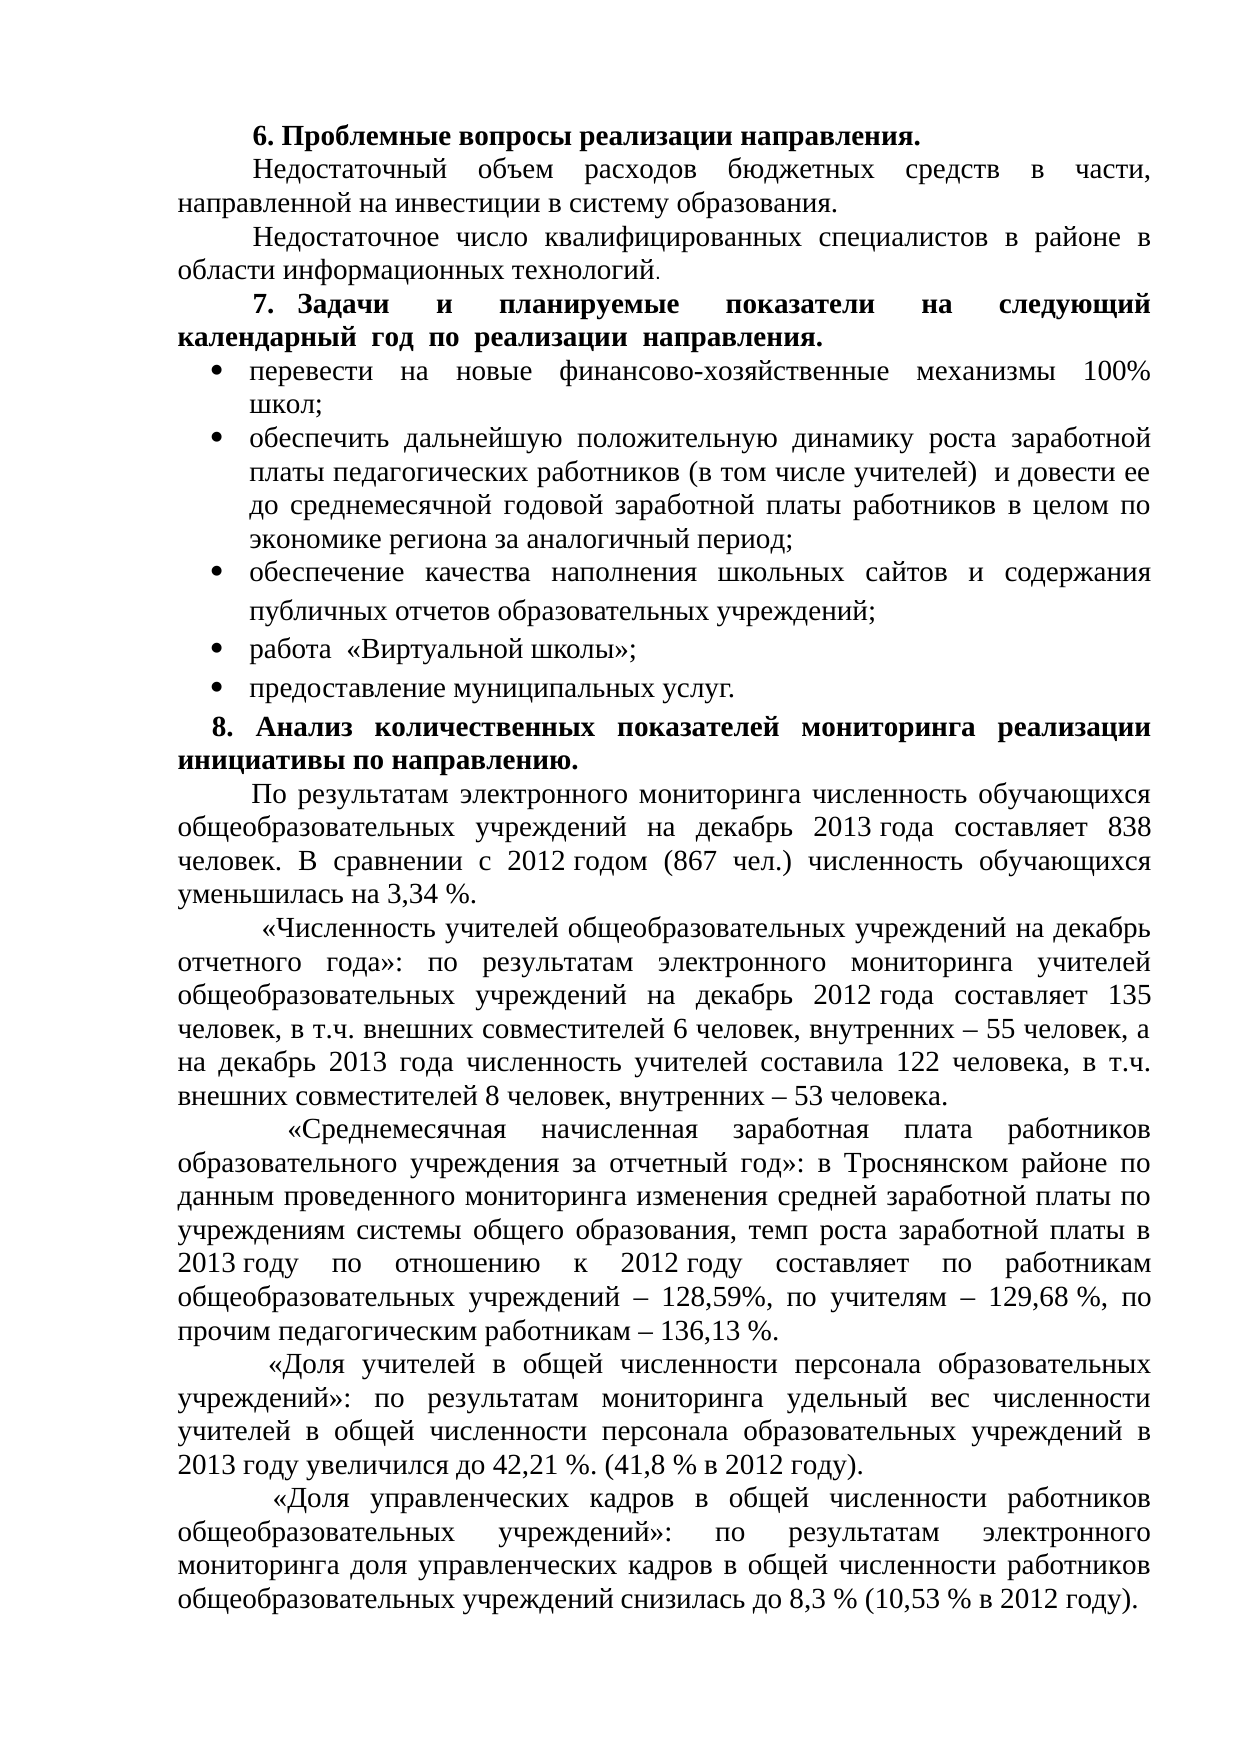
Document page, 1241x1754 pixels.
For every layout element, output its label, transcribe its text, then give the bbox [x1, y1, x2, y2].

text 7. Задачи и планируемые показатели на следующий календарный год по реализации направления. [177, 286, 1152, 353]
text «Среднемесячная начисленная заработная плата работников образовательного учреждения за отчетный год»: в Троснянском районе по данным проведенного мониторинга изменения средней заработной платы по учреждениям системы общего образования, темп роста заработной платы в 2013 году по отношению к 2012 году составляет по работникам общеобразовательных учреждений – 128,59%, по учителям – 129,68 %, по прочим педагогическим работникам – 136,13 %. [177, 1111, 1152, 1346]
text 8. Анализ количественных показателей мониторинга реализации инициативы по направлению. [177, 709, 1152, 776]
list обеспечить дальнейшую положительную динамику роста заработной платы педагогических работников (в том числе учителей) и довести ее до среднемесячной годовой заработной платы работников в целом по экономике региона за аналогичный период; [212, 420, 1152, 554]
text Недостаточный объем расходов бюджетных средств в части, направленной на инвестиции в систему образования. [177, 152, 1152, 219]
list перевести на новые финансово-хозяйственные механизмы 100% школ; [212, 353, 1152, 420]
text По результатам электронного мониторинга численность обучающихся общеобразовательных учреждений на декабрь 2013 года составляет 838 человек. В сравнении с 2012 годом (867 чел.) численность обучающихся уменьшилась на 3,34 %. [177, 776, 1152, 910]
text «Численность учителей общеобразовательных учреждений на декабрь отчетного года»: по результатам электронного мониторинга учителей общеобразовательных учреждений на декабрь 2012 года составляет 135 человек, в т.ч. внешних совместителей 6 человек, внутренних – 55 человек, а на декабрь 2013 года численность учителей составила 122 человека, в т.ч. внешних совместителей 8 человек, внутренних – 53 человека. [177, 910, 1152, 1111]
text Недостаточное число квалифицированных специалистов в районе в области информационных технологий. [177, 219, 1152, 286]
text 6. Проблемные вопросы реализации направления. [177, 118, 1152, 152]
list работа «Виртуальной школы»; [212, 632, 1152, 665]
text «Доля управленческих кадров в общей численности работников общеобразовательных учреждений»: по результатам электронного мониторинга доля управленческих кадров в общей численности работников общеобразовательных учреждений снизилась до 8,3 % (10,53 % в 2012 году). [177, 1480, 1152, 1614]
list обеспечение качества наполнения школьных сайтов и содержания публичных отчетов образовательных учреждений; [212, 554, 1152, 627]
list предоставление муниципальных услуг. [212, 670, 1152, 704]
text «Доля учителей в общей численности персонала образовательных учреждений»: по результатам мониторинга удельный вес численности учителей в общей численности персонала образовательных учреждений в 2013 году увеличился до 42,21 %. (41,8 % в 2012 году). [177, 1346, 1152, 1480]
